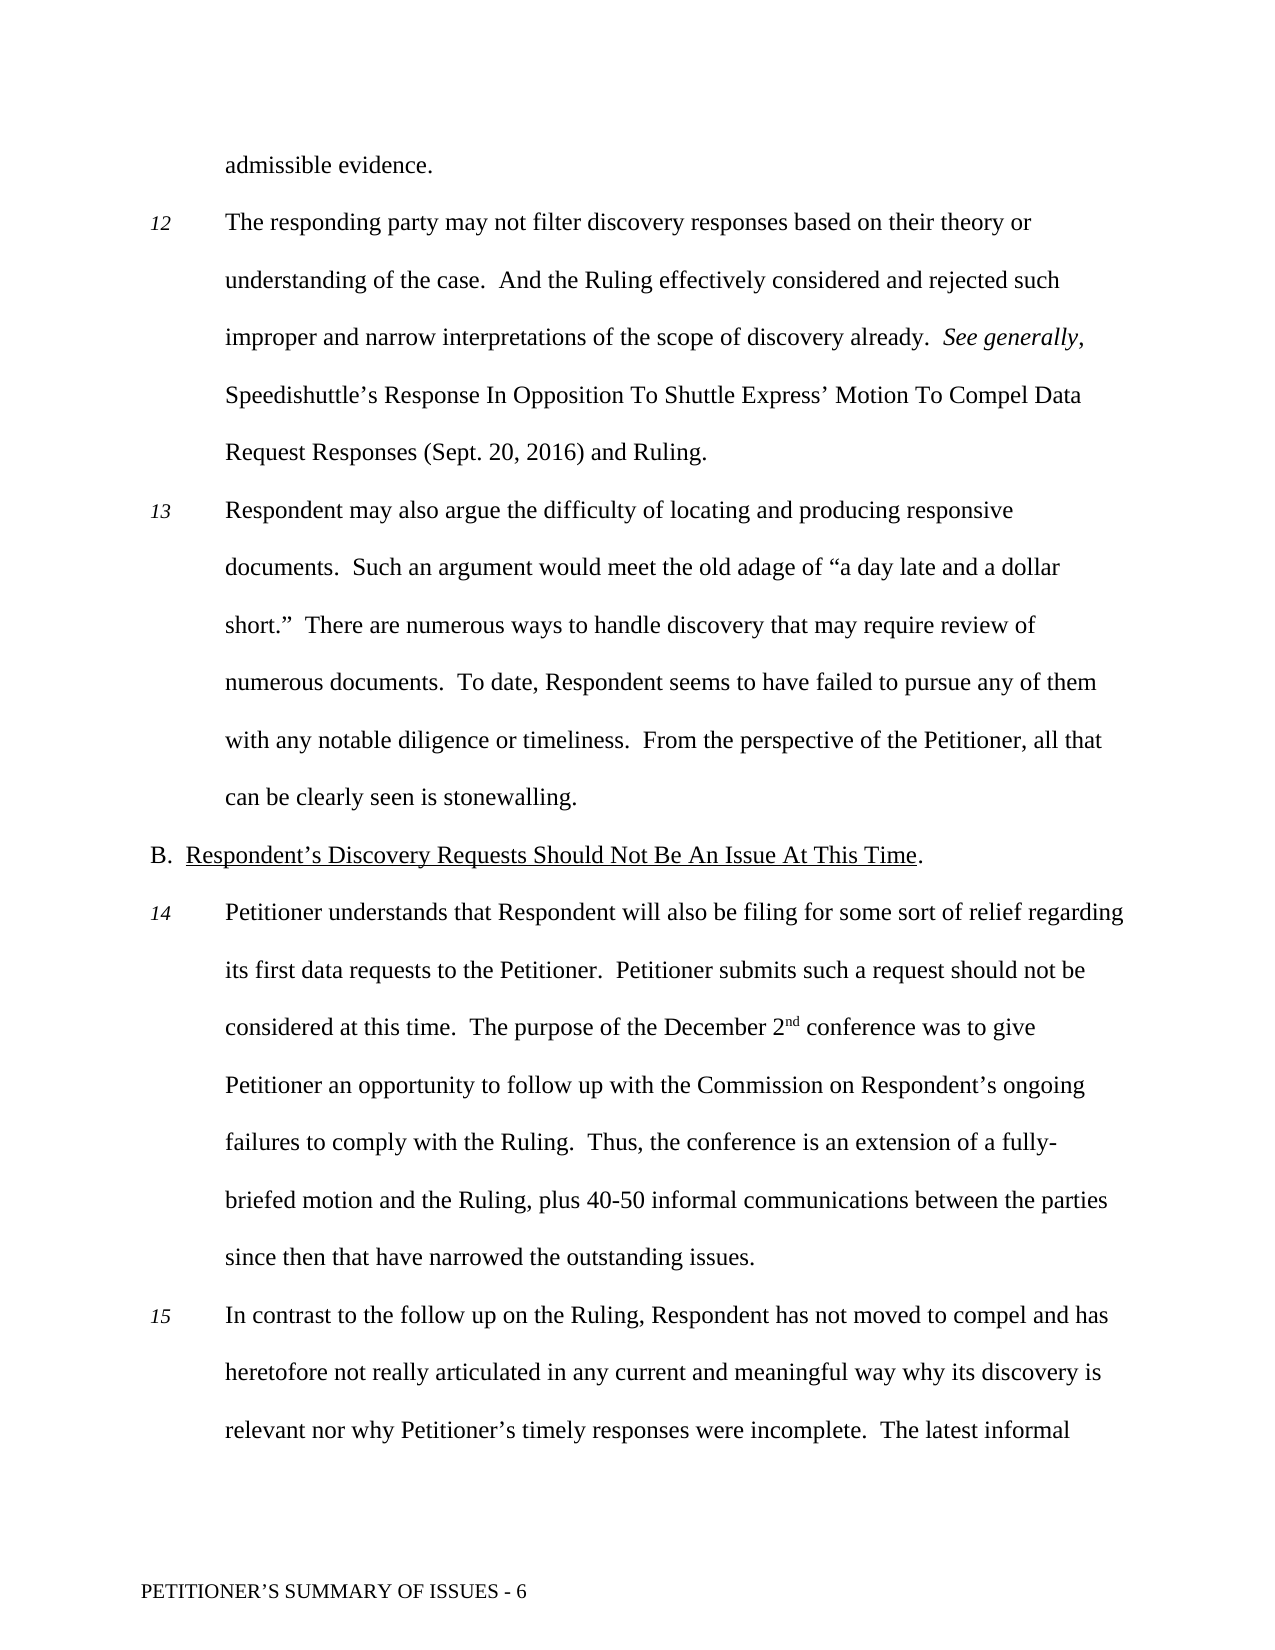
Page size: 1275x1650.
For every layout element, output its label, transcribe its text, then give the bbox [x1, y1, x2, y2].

list B. Respondent’s Discovery Requests Should Not Be An Issue At This Time. [150, 840, 1125, 869]
list The responding party may not filter discovery responses based on their theory or understanding of the case. And the Ruling effectively considered and rejected such improper and narrow interpretations of the scope of discovery already. See generally, Speedishuttle’s Response In Opposition To Shuttle Express’ Motion To Compel Data Request Responses (Sept. 20, 2016) and Ruling. [150, 207, 1125, 466]
list Respondent may also argue the difficulty of locating and producing responsive documents. Such an argument would meet the old adage of “a day late and a dollar short.” There are numerous ways to handle discovery that may require review of numerous documents. To date, Respondent seems to have failed to pursue any of them with any notable diligence or timeliness. From the perspective of the Petitioner, all that can be clearly seen is stonewalling. [150, 495, 1125, 811]
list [150, 150, 1125, 179]
list Petitioner understands that Respondent will also be filing for some sort of relief regarding its first data requests to the Petitioner. Petitioner submits such a request should not be considered at this time. The purpose of the December 2nd conference was to give Petitioner an opportunity to follow up with the Commission on Respondent’s ongoing failures to comply with the Ruling. Thus, the conference is an extension of a fully-briefed motion and the Ruling, plus 40-50 informal communications between the parties since then that have narrowed the outstanding issues. [150, 897, 1125, 1271]
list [150, 1300, 1125, 1444]
